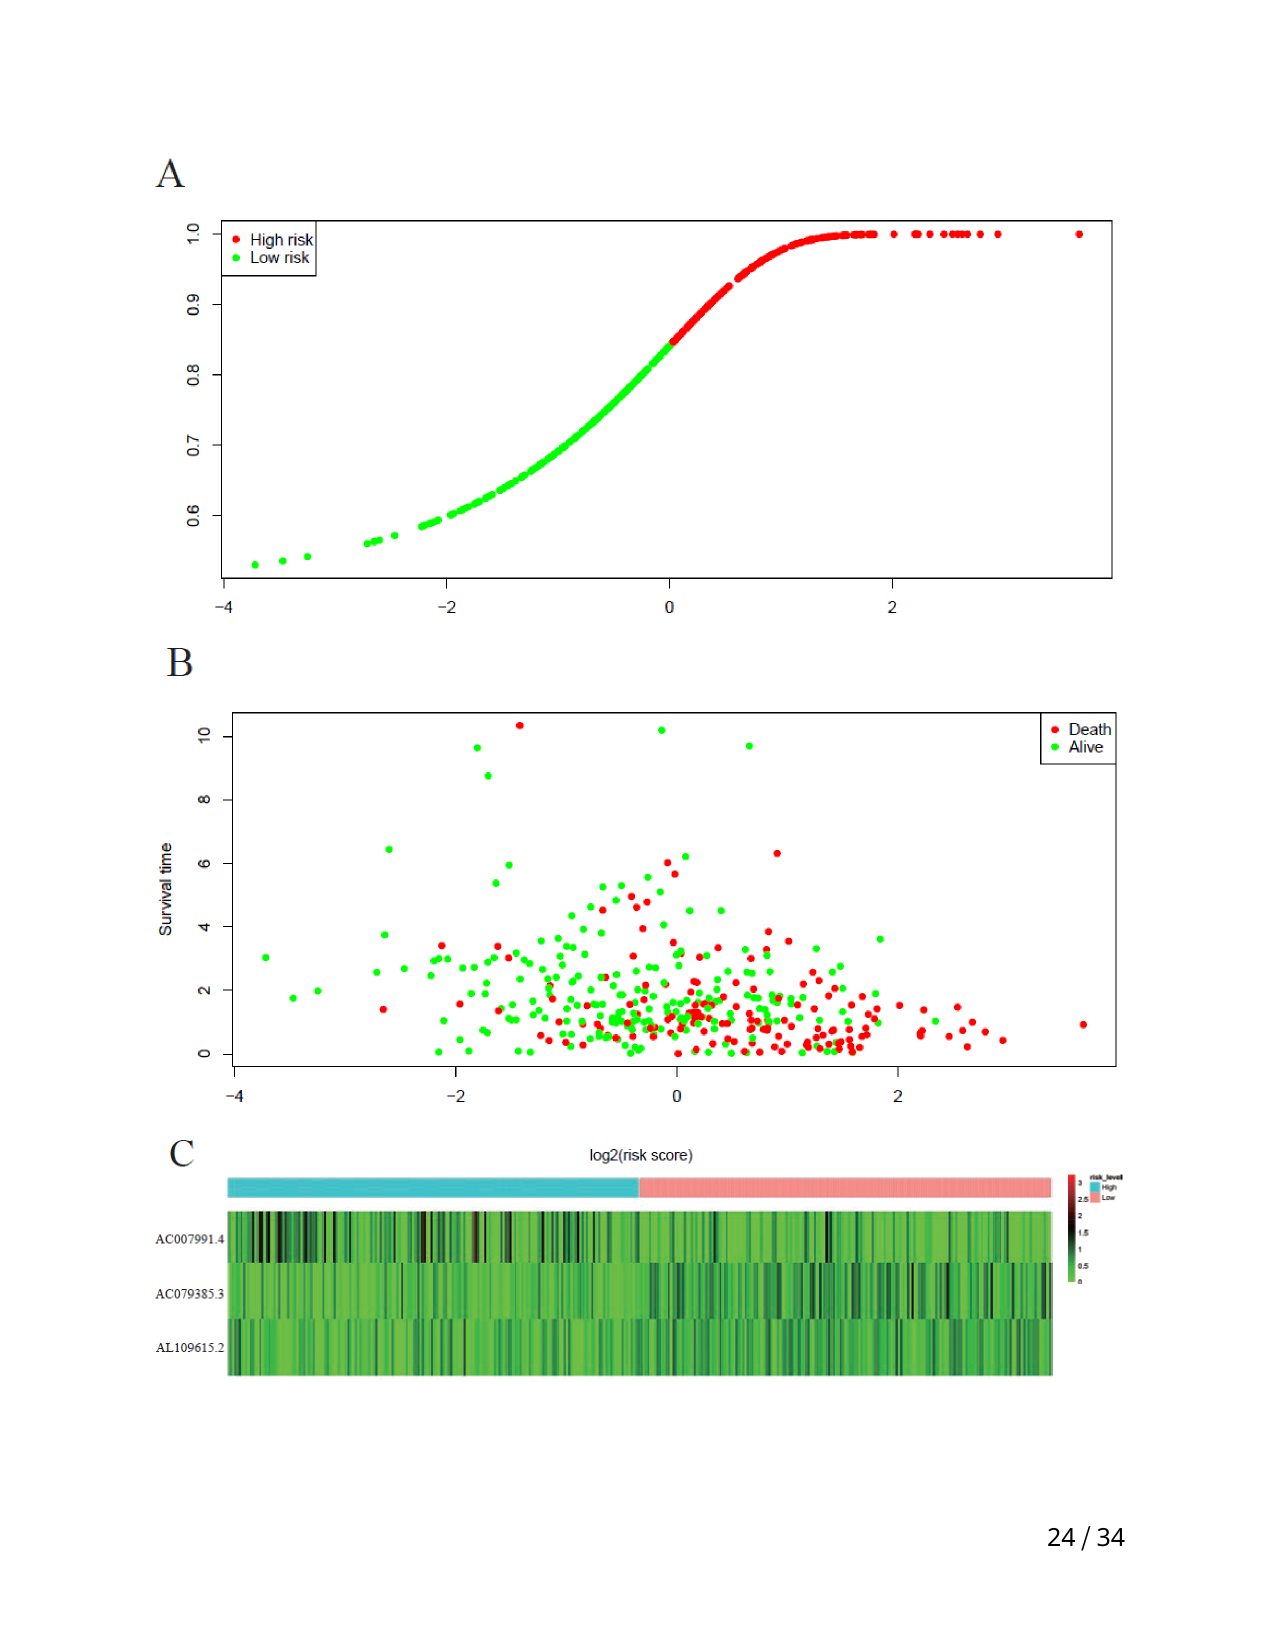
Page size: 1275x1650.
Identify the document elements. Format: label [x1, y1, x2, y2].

picture [150, 150, 1125, 622]
picture [150, 636, 1125, 1112]
picture [150, 1125, 1125, 1394]
